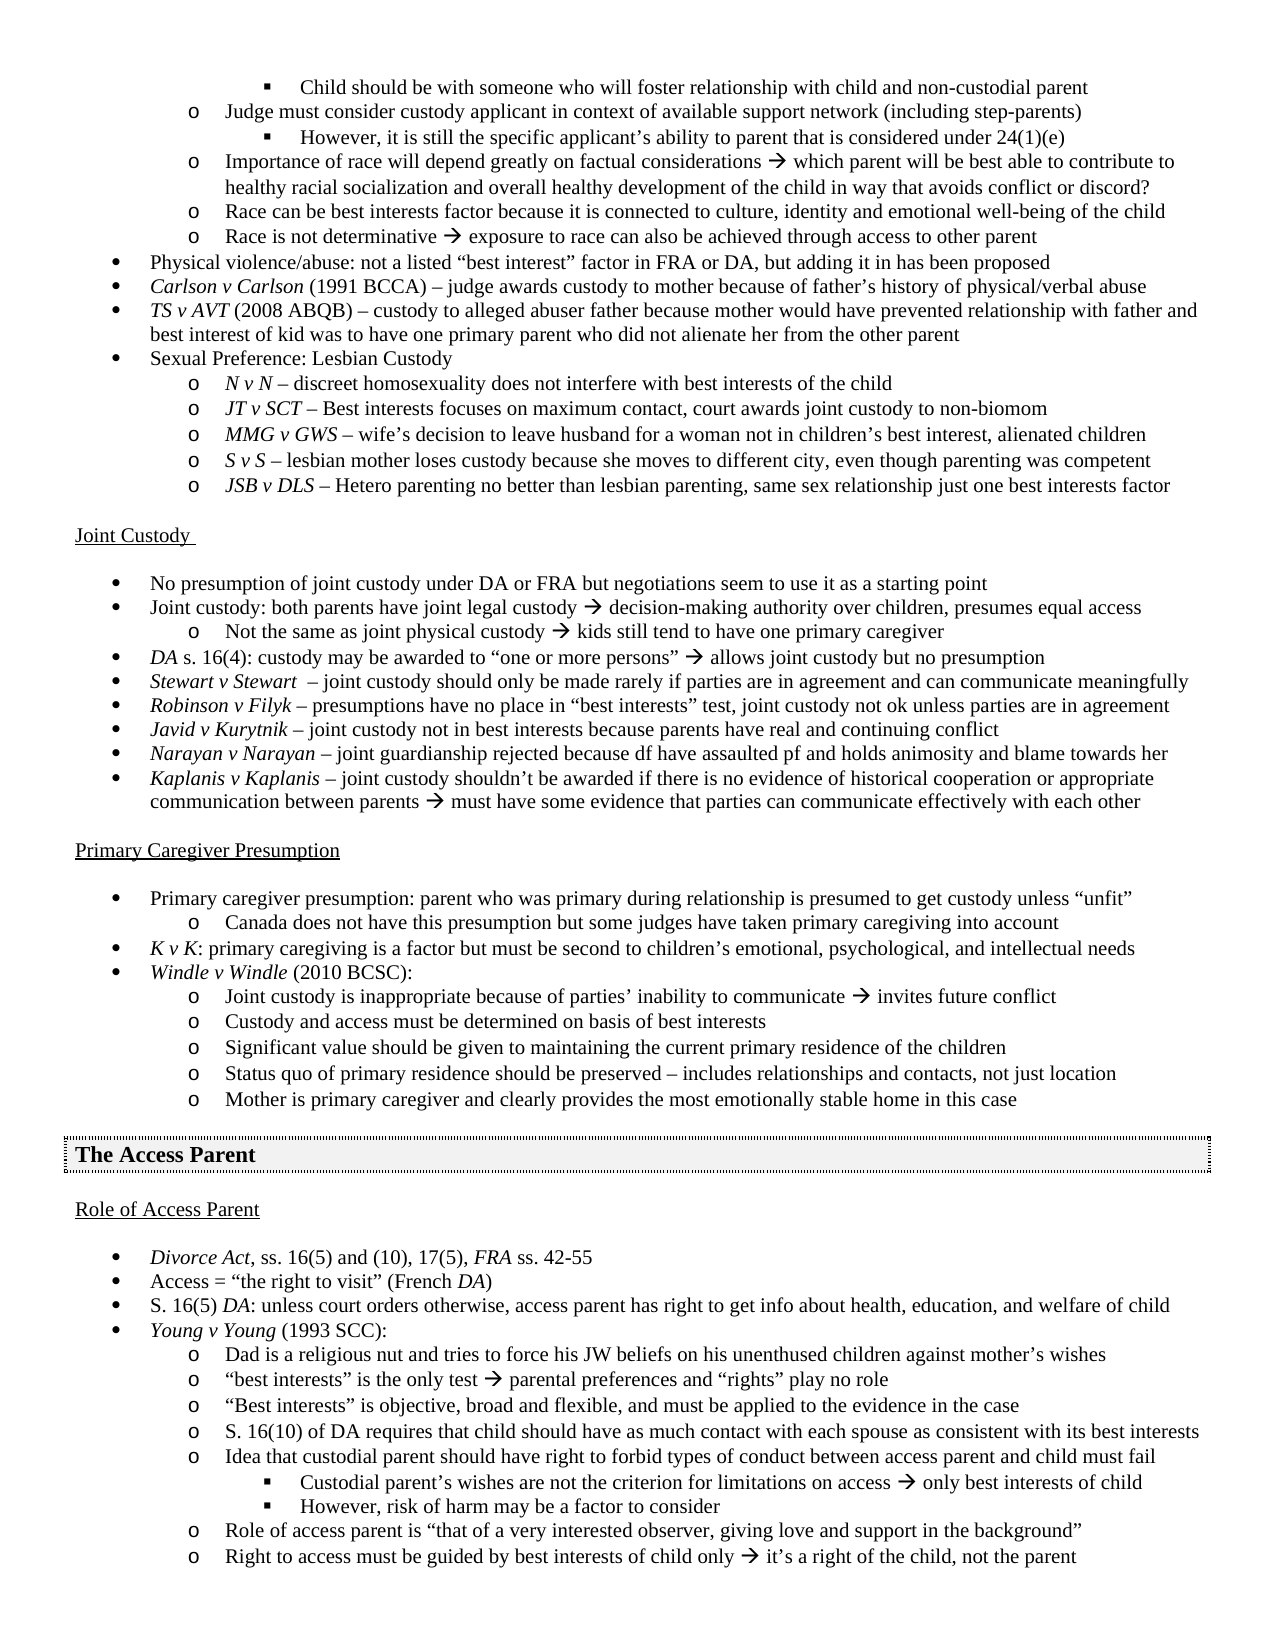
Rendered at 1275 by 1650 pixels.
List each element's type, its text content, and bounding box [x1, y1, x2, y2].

list Primary caregiver presumption: parent who was primary during relationship is presumed to get custody unless “unfit” [112, 886, 1200, 910]
list K v K: primary caregiving is a factor but must be second to children’s emotional, psychological, and intellectual needs [112, 936, 1200, 959]
text Role of Access Parent [75, 1197, 1200, 1221]
list Robinson v Filyk – presumptions have no place in “best interests” test, joint custody not ok unless parties are in agreement [112, 693, 1200, 717]
list Narayan v Narayan – joint guardianship rejected because df have assaulted pf and holds animosity and blame towards her [112, 741, 1200, 765]
list Windle v Windle (2010 BCSC): [112, 959, 1200, 984]
list MMG v GWS – wife’s decision to leave husband for a woman not in children’s best interest, alienated children [187, 422, 1200, 448]
list TS v AVT (2008 ABQB) – custody to alleged abuser father because mother would have prevented relationship with father and best interest of kid was to have one primary parent who did not alienate her from the other parent [112, 298, 1200, 346]
list JSB v DLS – Hetero parenting no better than lesbian parenting, same sex relationship just one best interests factor [187, 473, 1200, 499]
list Role of access parent is “that of a very interested observer, giving love and support in the background” [187, 1518, 1200, 1544]
list Young v Young (1993 SCC): [112, 1317, 1200, 1342]
list Mother is primary caregiver and clearly provides the most emotionally stable home in this case [187, 1087, 1200, 1112]
list Status quo of primary residence should be preserved – includes relationships and contacts, not just location [187, 1061, 1200, 1087]
list Custodial parent’s wishes are not the criterion for limitations on access only best interests of child [262, 1470, 1200, 1494]
list Canada does not have this presumption but some judges have taken primary caregiving into account [187, 910, 1200, 936]
list Significant value should be given to maintaining the current primary residence of the children [187, 1035, 1200, 1061]
list Javid v Kurytnik – joint custody not in best interests because parents have real and continuing conflict [112, 717, 1200, 741]
list Not the same as joint physical custody kids still tend to have one primary caregiver [187, 619, 1200, 645]
text Primary Caregiver Presumption [75, 838, 1200, 862]
list Carlson v Carlson (1991 BCCA) – judge awards custody to mother because of father’s history of physical/verbal abuse [112, 274, 1200, 298]
list S. 16(5) DA: unless court orders otherwise, access parent has right to get info about health, education, and welfare of child [112, 1293, 1200, 1317]
text Joint Custody [75, 523, 1200, 547]
list However, risk of harm may be a factor to consider [262, 1494, 1200, 1518]
list Child should be with someone who will foster relationship with child and non-custodial parent [262, 75, 1200, 99]
list Idea that custodial parent should have right to forbid types of conduct between access parent and child must fail [187, 1444, 1200, 1470]
list DA s. 16(4): custody may be awarded to “one or more persons” allows joint custody but no presumption [112, 645, 1200, 669]
list “Best interests” is objective, broad and flexible, and must be applied to the evidence in the case [187, 1393, 1200, 1419]
list Importance of race will depend greatly on factual considerations which parent will be best able to contribute to healthy racial socialization and overall healthy development of the child in way that avoids conflict or discord? [187, 149, 1200, 199]
list “best interests” is the only test parental preferences and “rights” play no role [187, 1367, 1200, 1393]
list Custody and access must be determined on basis of best interests [187, 1009, 1200, 1035]
list Joint custody: both parents have joint legal custody decision-making authority over children, presumes equal access [112, 595, 1200, 619]
list Access = “the right to visit” (French DA) [112, 1269, 1200, 1293]
list Divorce Act, ss. 16(5) and (10), 17(5), FRA ss. 42-55 [112, 1245, 1200, 1269]
list Sexual Preference: Lesbian Custody [112, 346, 1200, 370]
list Joint custody is inappropriate because of parties’ inability to communicate invites future conflict [187, 984, 1200, 1009]
list Right to access must be guided by best interests of child only it’s a right of the child, not the parent [187, 1544, 1200, 1570]
list Dad is a religious nut and tries to force his JW beliefs on his unenthused children against mother’s wishes [187, 1342, 1200, 1367]
list Race is not determinative exposure to race can also be achieved through access to other parent [187, 224, 1200, 250]
list S. 16(10) of DA requires that child should have as much contact with each spouse as consistent with its best interests [187, 1419, 1200, 1444]
subtitle The Access Parent [63, 1136, 1211, 1173]
list Race can be best interests factor because it is connected to culture, identity and emotional well-being of the child [187, 199, 1200, 224]
list Judge must consider custody applicant in context of available support network (including step-parents) [187, 99, 1200, 125]
list JT v SCT – Best interests focuses on maximum contact, court awards joint custody to non-biomom [187, 396, 1200, 422]
list S v S – lesbian mother loses custody because she moves to different city, even though parenting was competent [187, 448, 1200, 473]
list No presumption of joint custody under DA or FRA but negotiations seem to use it as a starting point [112, 571, 1200, 595]
list Physical violence/abuse: not a listed “best interest” factor in FRA or DA, but adding it in has been proposed [112, 250, 1200, 274]
list N v N – discreet homosexuality does not interfere with best interests of the child [187, 370, 1200, 396]
list However, it is still the specific applicant’s ability to parent that is considered under 24(1)(e) [262, 125, 1200, 149]
list Stewart v Stewart – joint custody should only be made rarely if parties are in agreement and can communicate meaningfully [112, 669, 1200, 693]
list Kaplanis v Kaplanis – joint custody shouldn’t be awarded if there is no evidence of historical cooperation or appropriate communication between parents must have some evidence that parties can communicate effectively with each other [112, 765, 1200, 813]
